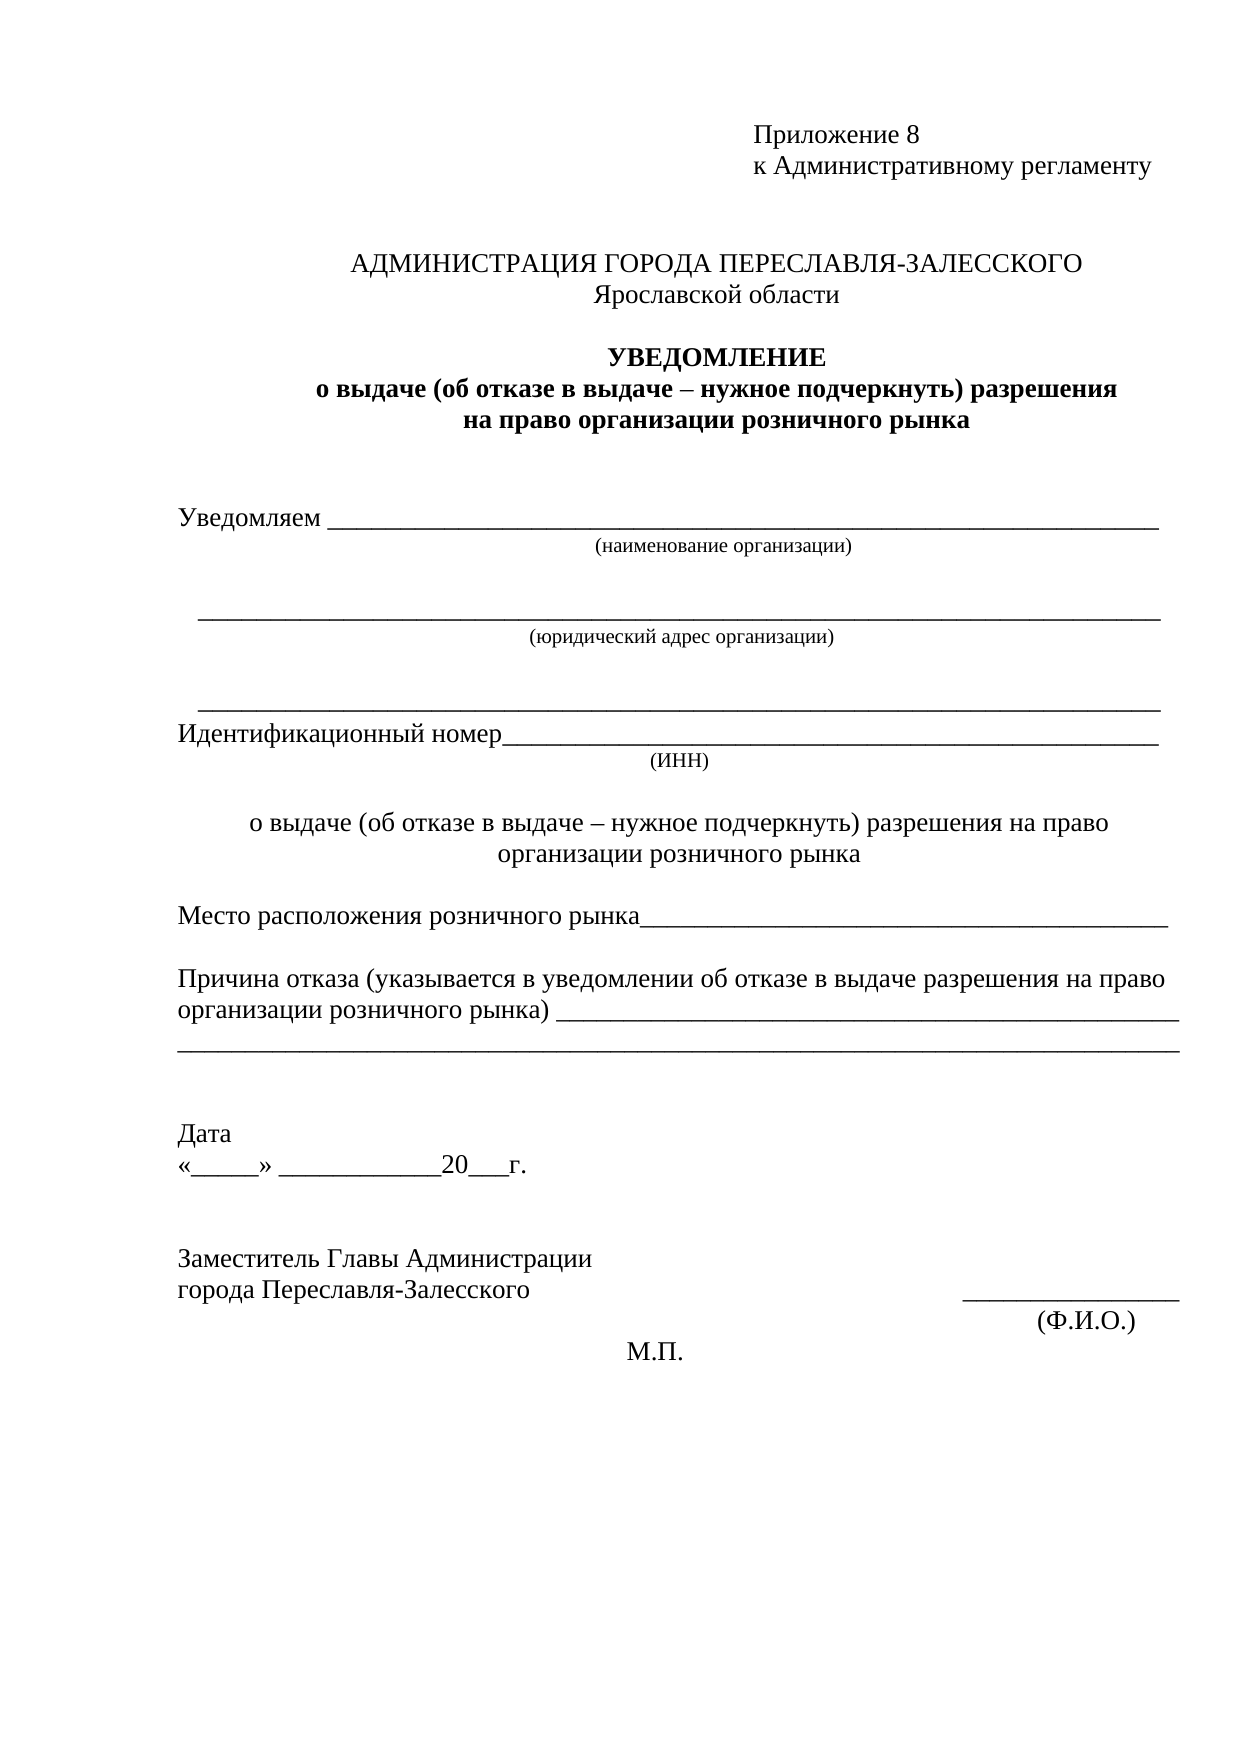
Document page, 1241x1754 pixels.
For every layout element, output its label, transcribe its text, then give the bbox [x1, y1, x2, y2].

text __________________________________________________________________ [177, 681, 1181, 715]
text о выдаче (об отказе в выдаче – нужное подчеркнуть) разрешения [177, 372, 1181, 403]
text Ярославской области [177, 279, 1181, 310]
text (наименование организации) [177, 533, 1181, 557]
text АДМИНИСТРАЦИЯ ГОРОДА ПЕРЕСЛАВЛЯ-ЗАЛЕССКОГО [177, 247, 1181, 279]
text о выдаче (об отказе в выдаче – нужное подчеркнуть) разрешения на право организации розничного рынка [177, 806, 1181, 868]
text на право организации розничного рынка [177, 403, 1181, 434]
text М.П. [177, 1336, 1181, 1367]
text к Административному регламенту [177, 149, 1181, 180]
text Уведомляем _________________________________________________________ [177, 499, 1181, 533]
text (Ф.И.О.) [767, 1304, 1181, 1336]
text (юридический адрес организации) [177, 624, 1181, 648]
text УВЕДОМЛЕНИЕ [177, 341, 1181, 372]
text __________________________________________________________________________ [177, 1024, 1181, 1055]
text __________________________________________________________________ [177, 590, 1181, 624]
text Дата [177, 1117, 1181, 1149]
text Причина отказа (указывается в уведомлении об отказе в выдаче разрешения на право организации розничного рынка) ______________________________________________ [177, 962, 1181, 1024]
text Место расположения розничного рынка_______________________________________ [177, 899, 1181, 931]
text «_____» ____________20___г. [177, 1149, 1181, 1180]
text города Переславля-Залесского ________________ [177, 1273, 1181, 1304]
text (ИНН) [177, 748, 1181, 772]
text Заместитель Главы Администрации [177, 1242, 1181, 1273]
text Приложение 8 [177, 118, 1181, 149]
text Идентификационный номер_____________________________________________ [177, 715, 1181, 748]
